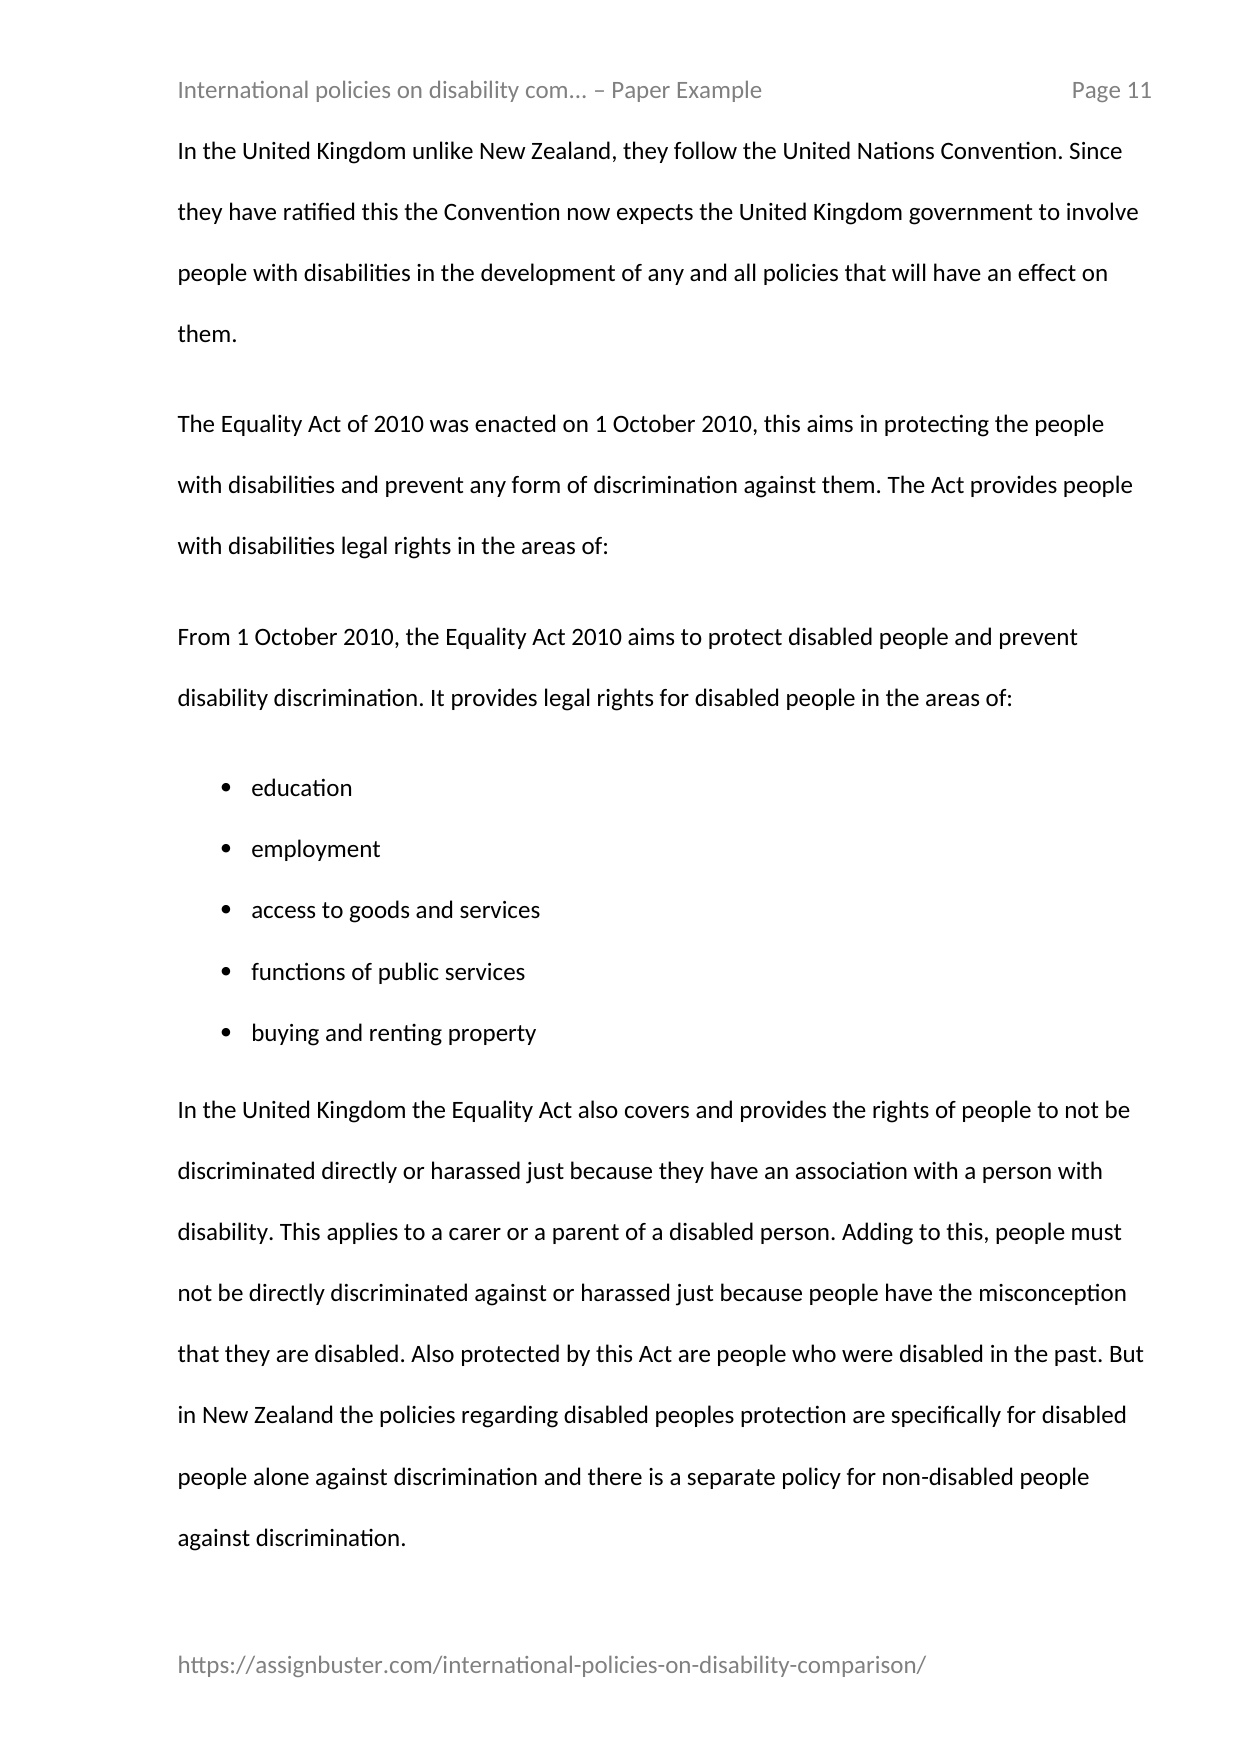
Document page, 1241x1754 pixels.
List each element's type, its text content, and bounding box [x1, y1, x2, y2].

text The Equality Act of 2010 was enacted on 1 October 2010, this aims in protecting the people with disabilities and prevent any form of discrimination against them. The Act provides people with disabilities legal rights in the areas of: [177, 408, 1152, 561]
list access to goods and services [222, 895, 1152, 925]
list buying and renting property [222, 1017, 1152, 1047]
list employment [222, 834, 1152, 864]
list education [222, 773, 1152, 803]
list functions of public services [222, 956, 1152, 986]
text In the United Kingdom unlike New Zealand, they follow the United Nations Convention. Since they have ratified this the Convention now expects the United Kingdom government to involve people with disabilities in the development of any and all policies that will have an effect on them. [177, 135, 1152, 348]
text From 1 October 2010, the Equality Act 2010 aims to protect disabled people and prevent disability discrimination. It provides legal rights for disabled people in the areas of: [177, 621, 1152, 713]
text In the United Kingdom the Equality Act also covers and provides the rights of people to not be discriminated directly or harassed just because they have an association with a person with disability. This applies to a carer or a parent of a disabled person. Adding to this, people must not be directly discriminated against or harassed just because people have the misconception that they are disabled. Also protected by this Act are people who were disabled in the past. But in New Zealand the policies regarding disabled peoples protection are specifically for disabled people alone against discrimination and there is a separate policy for non-disabled people against discrimination. [177, 1094, 1152, 1552]
